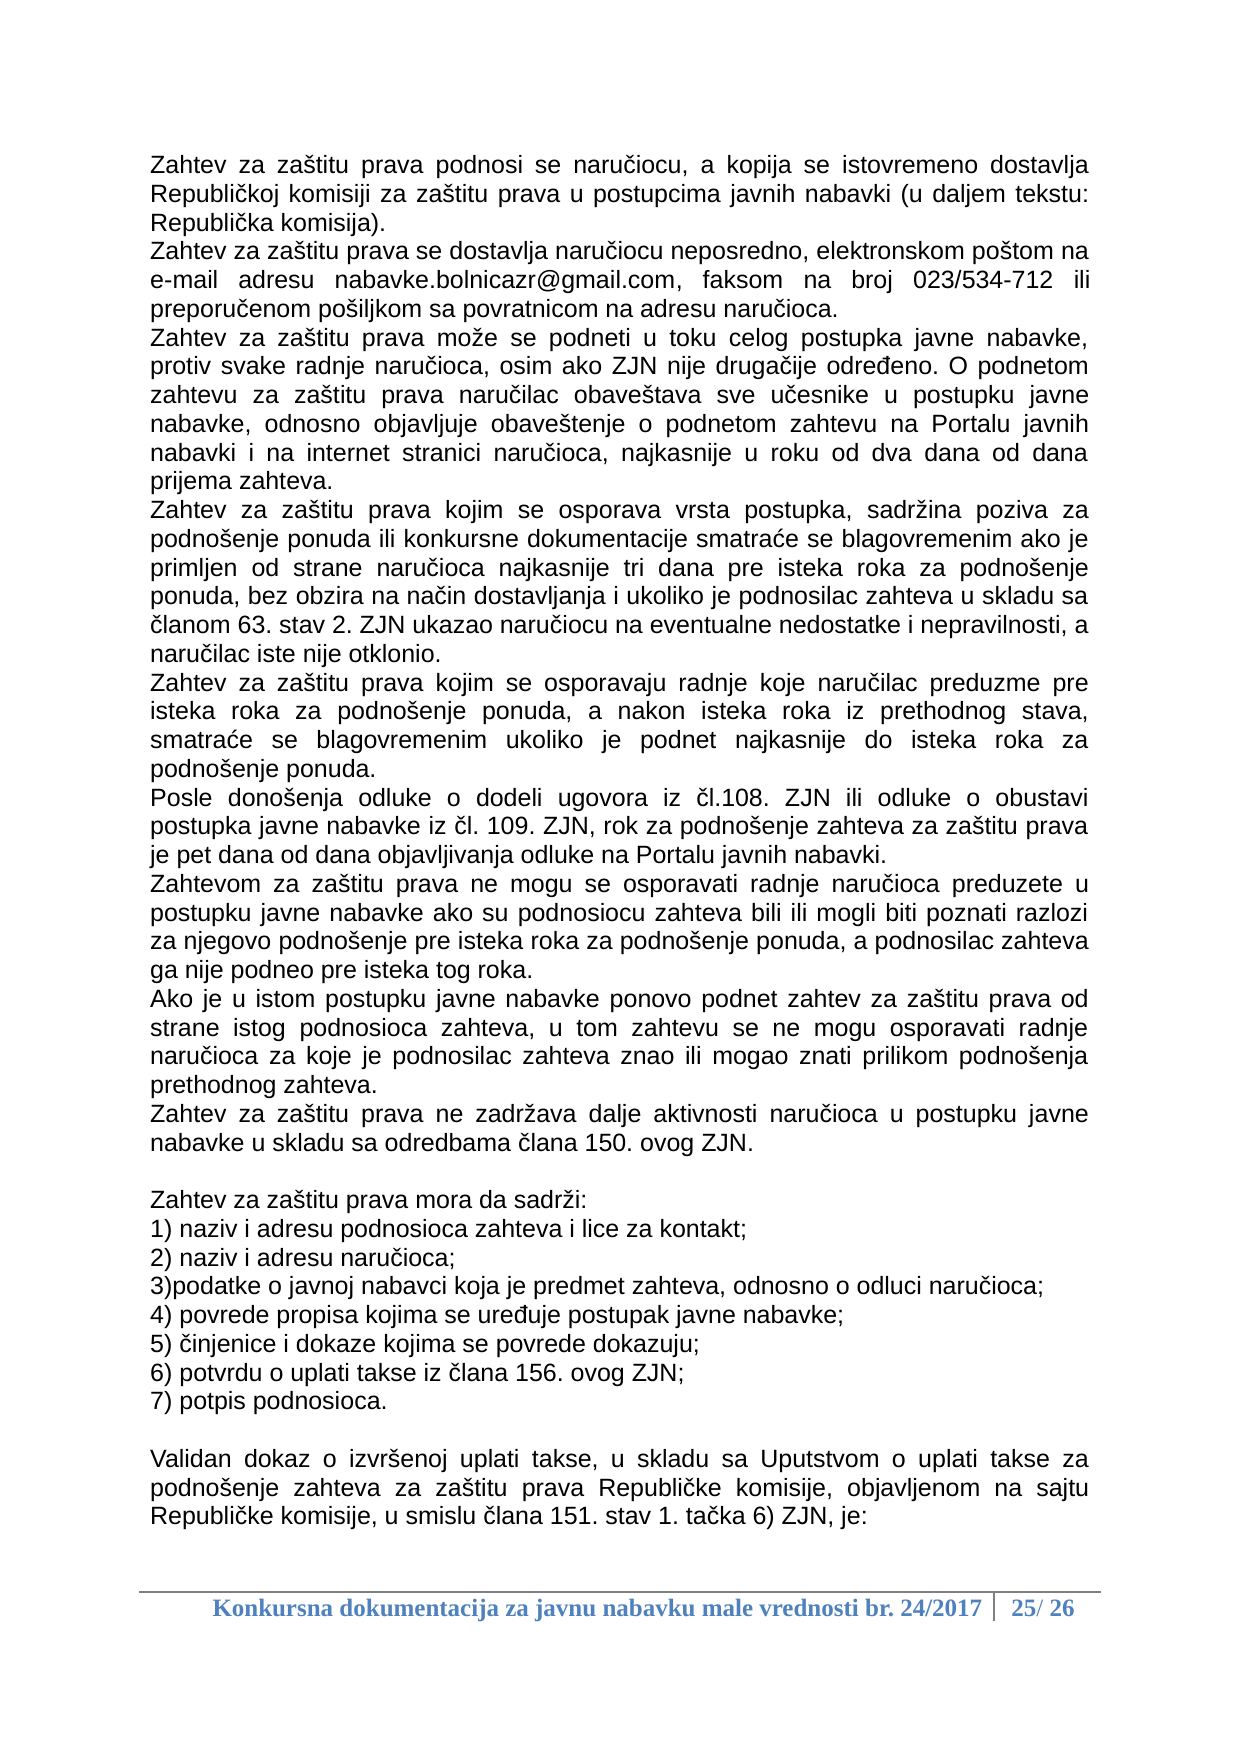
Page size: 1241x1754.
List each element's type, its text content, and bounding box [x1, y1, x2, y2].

text 5) činjenice i dokaze kojima se povrede dokazuju; [150, 1329, 1090, 1357]
text 2) naziv i adresu naručioca; [150, 1242, 1090, 1271]
text Zahtev za zaštitu prava mora da sadrži: [150, 1185, 1090, 1214]
text Zahtevom za zaštitu prava ne mogu se osporavati radnje naručioca preduzete u postupku javne nabavke ako su podnosiocu zahteva bili ili mogli biti poznati razlozi za njegovo podnošenje pre isteka roka za podnošenje ponuda, a podnosilac zahteva ga nije podneo pre isteka tog roka. [150, 869, 1090, 984]
text Zahtev za zaštitu prava kojim se osporava vrsta postupka, sadržina poziva za podnošenje ponuda ili konkursne dokumentacije smatraće se blagovremenim ako je primljen od strane naručioca najkasnije tri dana pre isteka roka za podnošenje ponuda, bez obzira na način dostavljanja i ukoliko je podnosilac zahteva u skladu sa članom 63. stav 2. ZJN ukazao naručiocu na eventualne nedostatke i nepravilnosti, a naručilac iste nije otklonio. [150, 495, 1090, 667]
text Ako je u istom postupku javne nabavke ponovo podnet zahtev za zaštitu prava od strane istog podnosioca zahteva, u tom zahtevu se ne mogu osporavati radnje naručioca za koje je podnosilac zahteva znao ili mogao znati prilikom podnošenja prethodnog zahteva. [150, 984, 1090, 1099]
text Validan dokaz o izvršenoj uplati takse, u skladu sa Uputstvom o uplati takse za podnošenje zahteva za zaštitu prava Republičke komisije, objavljenom na sajtu Republičke komisije, u smislu člana 151. stav 1. tačka 6) ZJN, je: [150, 1444, 1090, 1530]
text 6) potvrdu o uplati takse iz člana 156. ovog ZJN; [150, 1357, 1090, 1386]
text Zahtev za zaštitu prava podnosi se naručiocu, a kopija se istovremeno dostavlja Republičkoj komisiji za zaštitu prava u postupcima javnih nabavki (u daljem tekstu: Republička komisija). [150, 150, 1090, 236]
text 1) naziv i adresu podnosioca zahteva i lice za kontakt; [150, 1214, 1090, 1242]
text Zahtev za zaštitu prava može se podneti u toku celog postupka javne nabavke, protiv svake radnje naručioca, osim ako ZJN nije drugačije određeno. O podnetom zahtevu za zaštitu prava naručilac obaveštava sve učesnike u postupku javne nabavke, odnosno objavljuje obaveštenje o podnetom zahtevu na Portalu javnih nabavki i na internet stranici naručioca, najkasnije u roku od dva dana od dana prijema zahteva. [150, 322, 1090, 495]
text 7) potpis podnosioca. [150, 1386, 1090, 1415]
text 3)podatke o javnoj nabavci koja je predmet zahteva, odnosno o odluci naručioca; [150, 1271, 1090, 1300]
text Posle donošenja odluke o dodeli ugovora iz čl.108. ZJN ili odluke o obustavi postupka javne nabavke iz čl. 109. ZJN, rok za podnošenje zahteva za zaštitu prava je pet dana od dana objavljivanja odluke na Portalu javnih nabavki. [150, 782, 1090, 869]
text Zahtev za zaštitu prava ne zadržava dalje aktivnosti naručioca u postupku javne nabavke u skladu sa odredbama člana 150. ovog ZJN. [150, 1099, 1090, 1156]
text Zahtev za zaštitu prava kojim se osporavaju radnje koje naručilac preduzme pre isteka roka za podnošenje ponuda, a nakon isteka roka iz prethodnog stava, smatraće se blagovremenim ukoliko je podnet najkasnije do isteka roka za podnošenje ponuda. [150, 667, 1090, 782]
text 4) povrede propisa kojima se uređuje postupak javne nabavke; [150, 1300, 1090, 1329]
text Zahtev za zaštitu prava se dostavlja naručiocu neposredno, elektronskom poštom na e-mail adresu nabavke.bolnicazr@gmail.com, faksom na broj 023/534-712 ili preporučenom pošiljkom sa povratnicom na adresu naručioca. [150, 236, 1090, 322]
